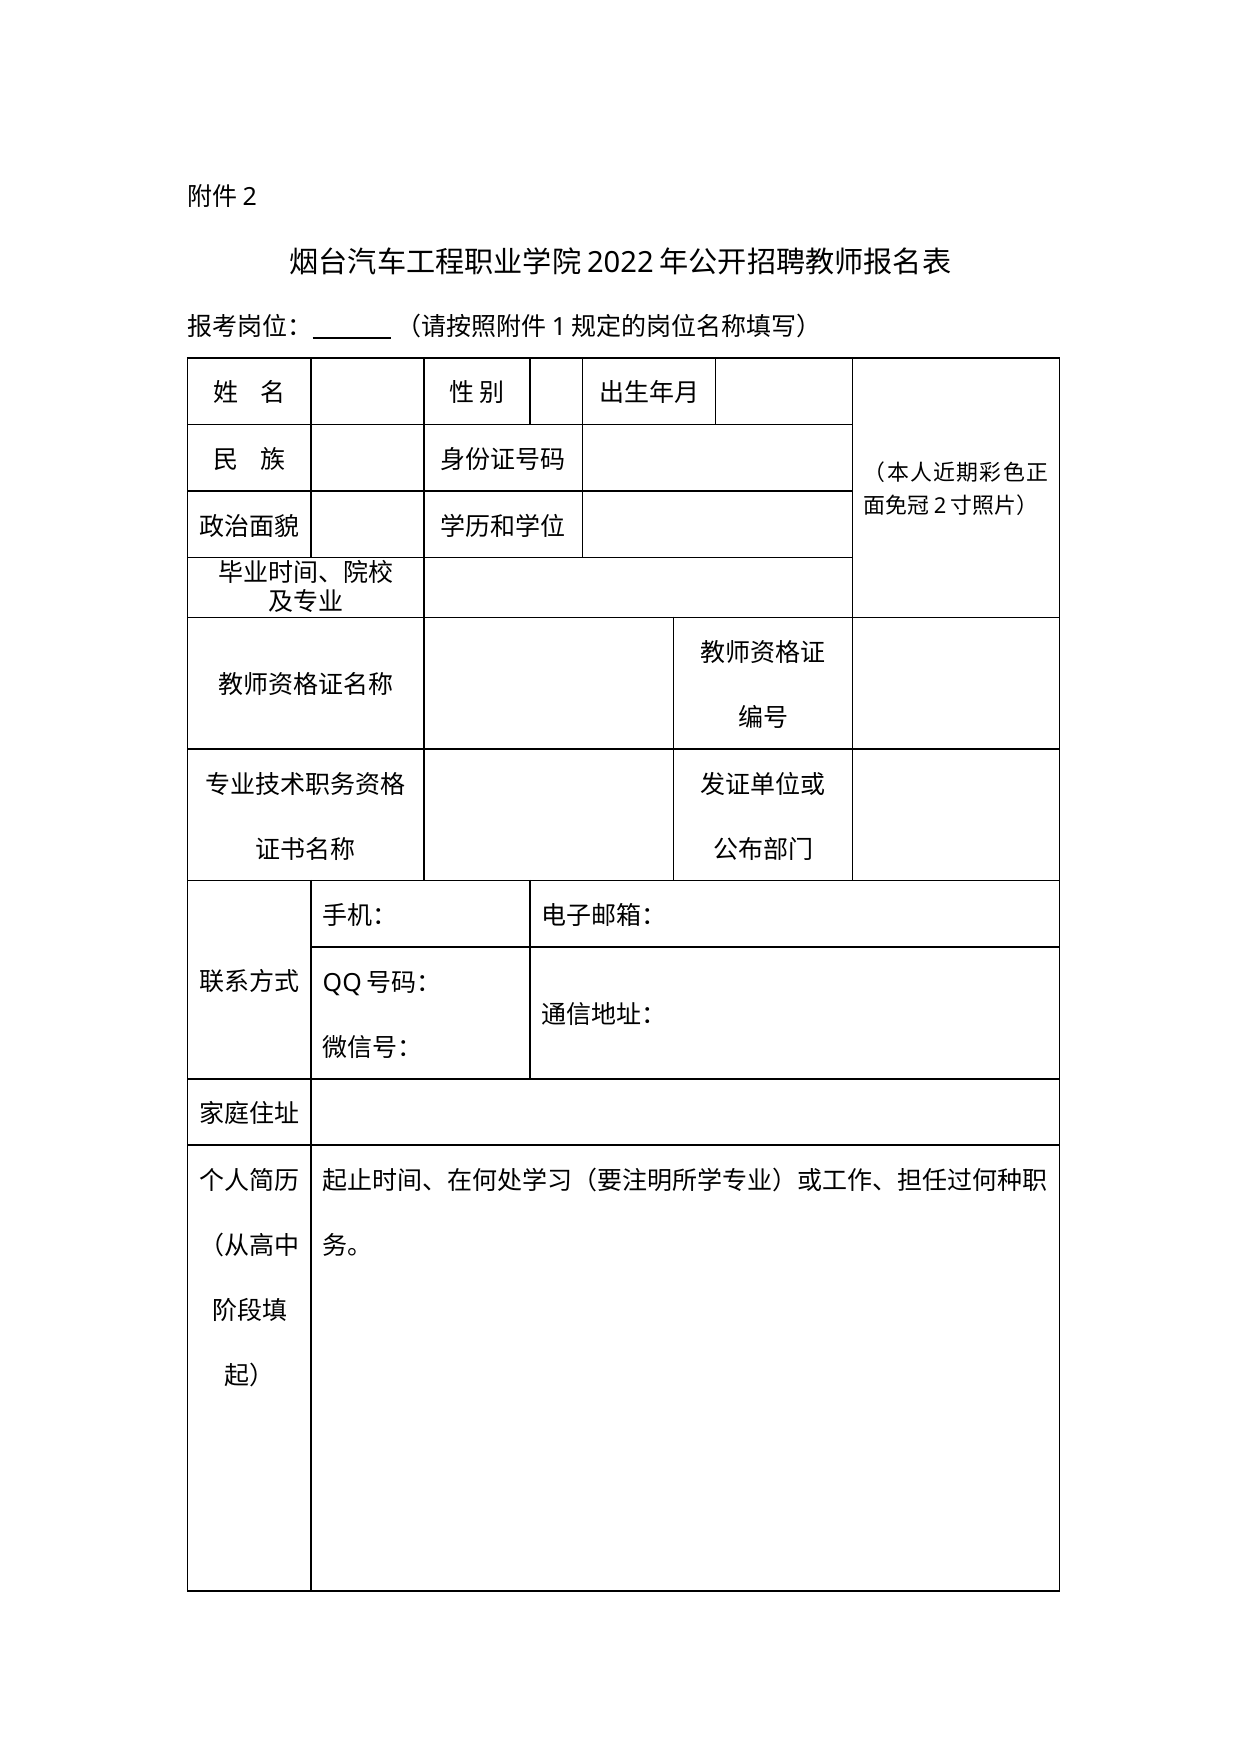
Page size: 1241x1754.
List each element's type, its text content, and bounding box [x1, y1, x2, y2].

table_cell 家庭住址 [188, 1080, 310, 1144]
table_cell [583, 425, 852, 490]
table_cell 身份证号码 [425, 425, 582, 490]
table_header [716, 359, 852, 423]
table_cell [312, 492, 423, 557]
table_cell 电子邮箱： [531, 881, 1059, 946]
text 报考岗位： （请按照附件1规定的岗位名称填写） [187, 292, 1053, 357]
table_cell 通信地址： [531, 948, 1059, 1078]
table_cell 手机： [312, 881, 529, 946]
table_header [312, 359, 423, 423]
table_header 姓 名 [188, 359, 310, 423]
table_cell 教师资格证 编号 [674, 618, 852, 748]
table_cell 教师资格证名称 [188, 618, 423, 748]
table_cell [425, 618, 673, 748]
text 附件2 [187, 162, 1053, 227]
table_cell 毕业时间、院校 及专业 [188, 558, 423, 617]
table_cell 专业技术职务资格证书名称 [188, 750, 423, 880]
table_cell 个人简历 （从高中阶段填起） [188, 1146, 310, 1590]
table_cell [312, 1146, 1059, 1590]
table_cell [312, 425, 423, 490]
table_cell [425, 558, 852, 617]
table_cell 民 族 [188, 425, 310, 490]
text 烟台汽车工程职业学院2022年公开招聘教师报名表 [187, 227, 1053, 292]
table_cell [425, 750, 673, 880]
table_cell 联系方式 [188, 881, 310, 1078]
table_cell 发证单位或 公布部门 [674, 750, 852, 880]
table_cell 政治面貌 [188, 492, 310, 557]
table_header （本人近期彩色正面免冠2寸照片） [853, 359, 1059, 617]
table_header 出生年月 [583, 359, 715, 423]
table_cell [583, 492, 852, 557]
table_cell 学历和学位 [425, 492, 582, 557]
table_cell QQ号码： 微信号： [312, 948, 529, 1078]
table_header 性 别 [425, 359, 529, 423]
table_header [531, 359, 582, 423]
table_cell [312, 1080, 1059, 1144]
table_cell [853, 750, 1059, 880]
table_cell [853, 618, 1059, 748]
